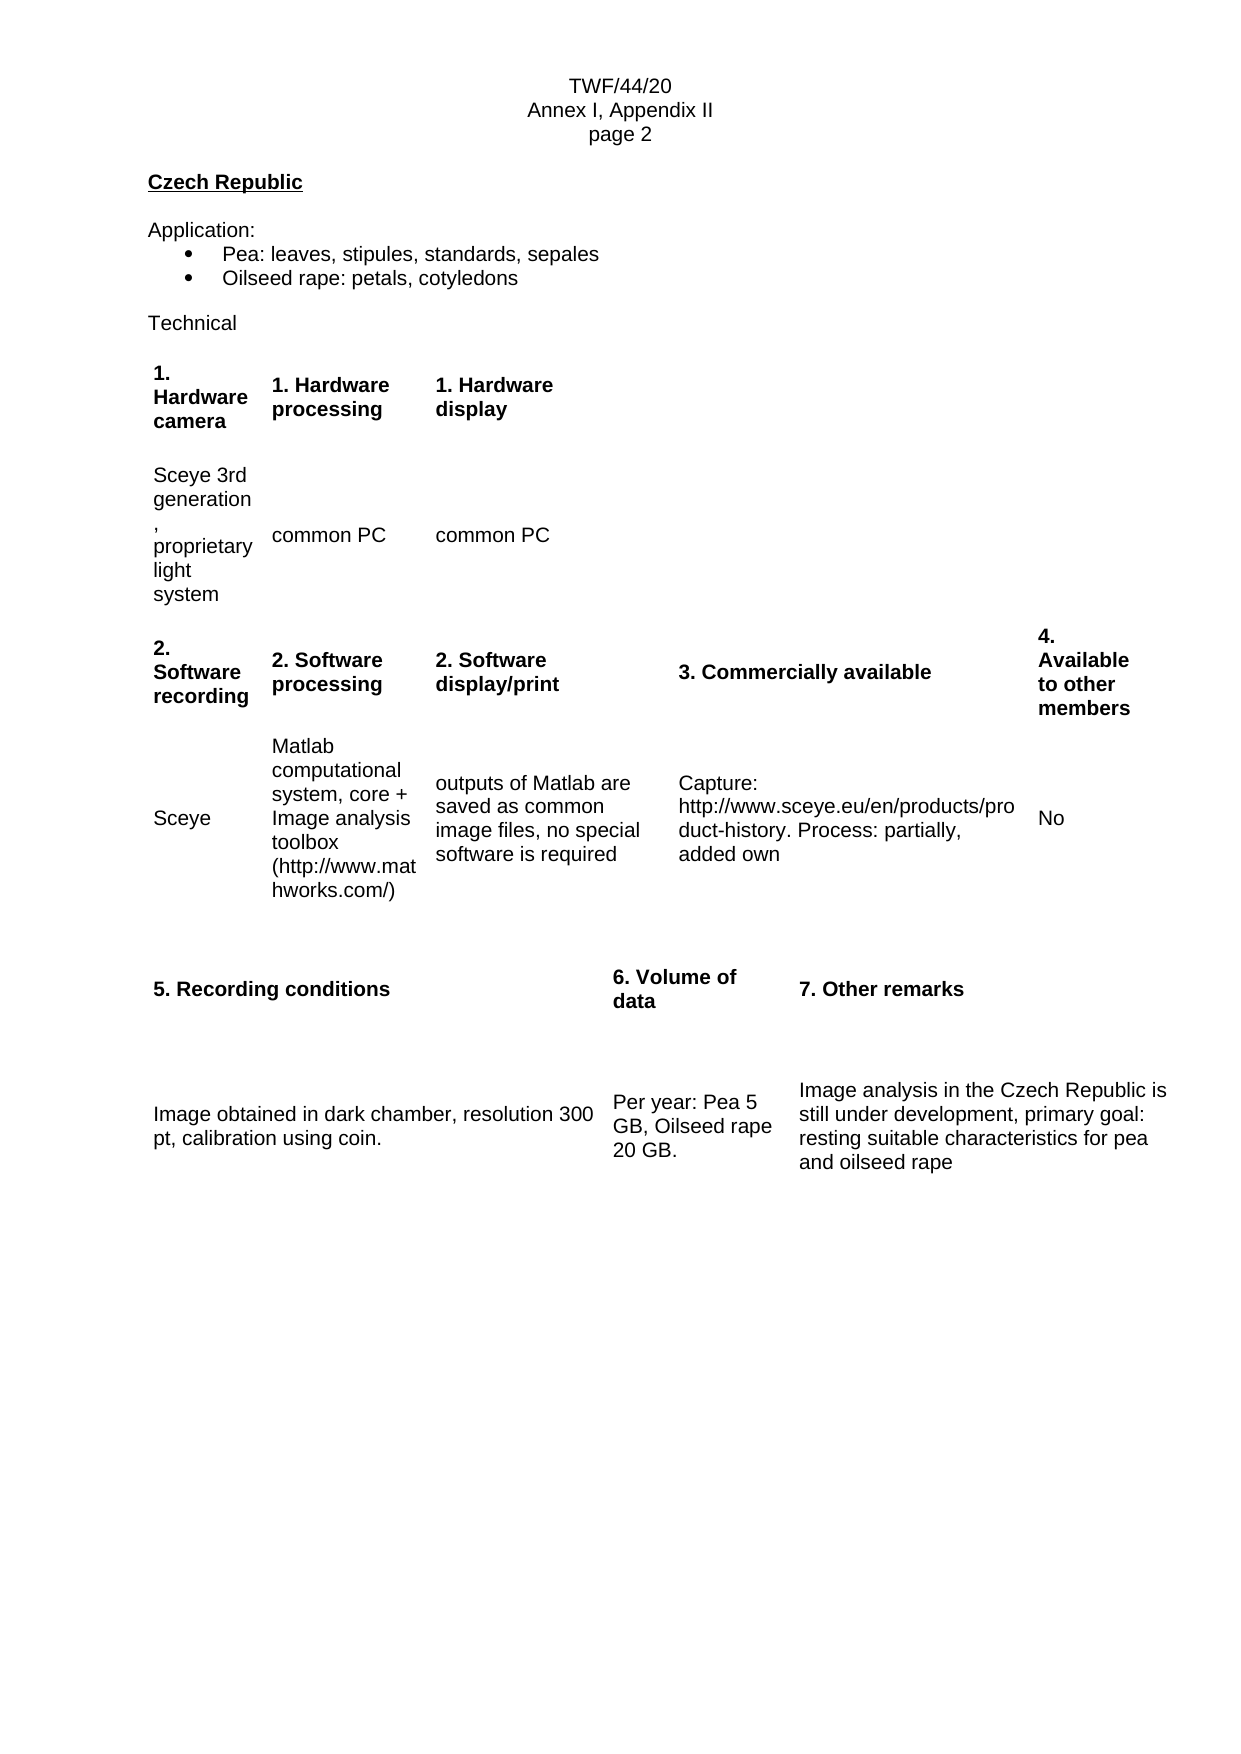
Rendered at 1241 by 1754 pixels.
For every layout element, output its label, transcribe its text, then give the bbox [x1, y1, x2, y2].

table_cell common PC [264, 459, 428, 609]
table_header 1. Hardware processing [264, 334, 428, 459]
table_cell 3. Commercially available [671, 609, 1031, 734]
text Technical [148, 310, 1093, 334]
table_header 1. Hardware camera [146, 334, 264, 459]
table_cell Sceye 3rd generation, proprietary light system [146, 459, 264, 609]
table_cell 4. Available to other members [1031, 609, 1150, 734]
table_cell Per year: Pea 5 GB, Oilseed rape 20 GB. [605, 1051, 792, 1201]
table_cell 2. Software recording [146, 609, 264, 734]
list Pea: leaves, stipules, standards, sepales [185, 241, 1093, 266]
table_cell common PC [428, 459, 591, 609]
table_cell No [1031, 734, 1150, 902]
table_cell Capture: http://www.sceye.eu/en/products/product-history. Process: partially, added own [671, 734, 1031, 902]
table_cell 2. Software display/print [428, 609, 671, 734]
table_cell Image obtained in dark chamber, resolution 300 pt, calibration using coin. [146, 1051, 605, 1201]
table_cell Sceye [146, 734, 264, 902]
list Oilseed rape: petals, cotyledons [185, 266, 1093, 289]
table_header 1. Hardware display [428, 334, 591, 459]
table_header 5. Recording conditions [146, 926, 605, 1051]
table_cell 2. Software processing [264, 609, 428, 734]
table_cell Matlab computational system, core + Image analysis toolbox (http://www.mathworks.com/) [264, 734, 428, 902]
text Application: [148, 217, 1093, 241]
table_header 6. Volume of data [605, 926, 792, 1051]
table_cell Image analysis in the is still under development, primary goal: resting suitable characteristics for pea and oilseed rape [792, 1051, 1196, 1201]
table_header 7. Other remarks [792, 926, 1196, 1051]
table_cell outputs of Matlab are saved as common image files, no special software is required [428, 734, 671, 902]
